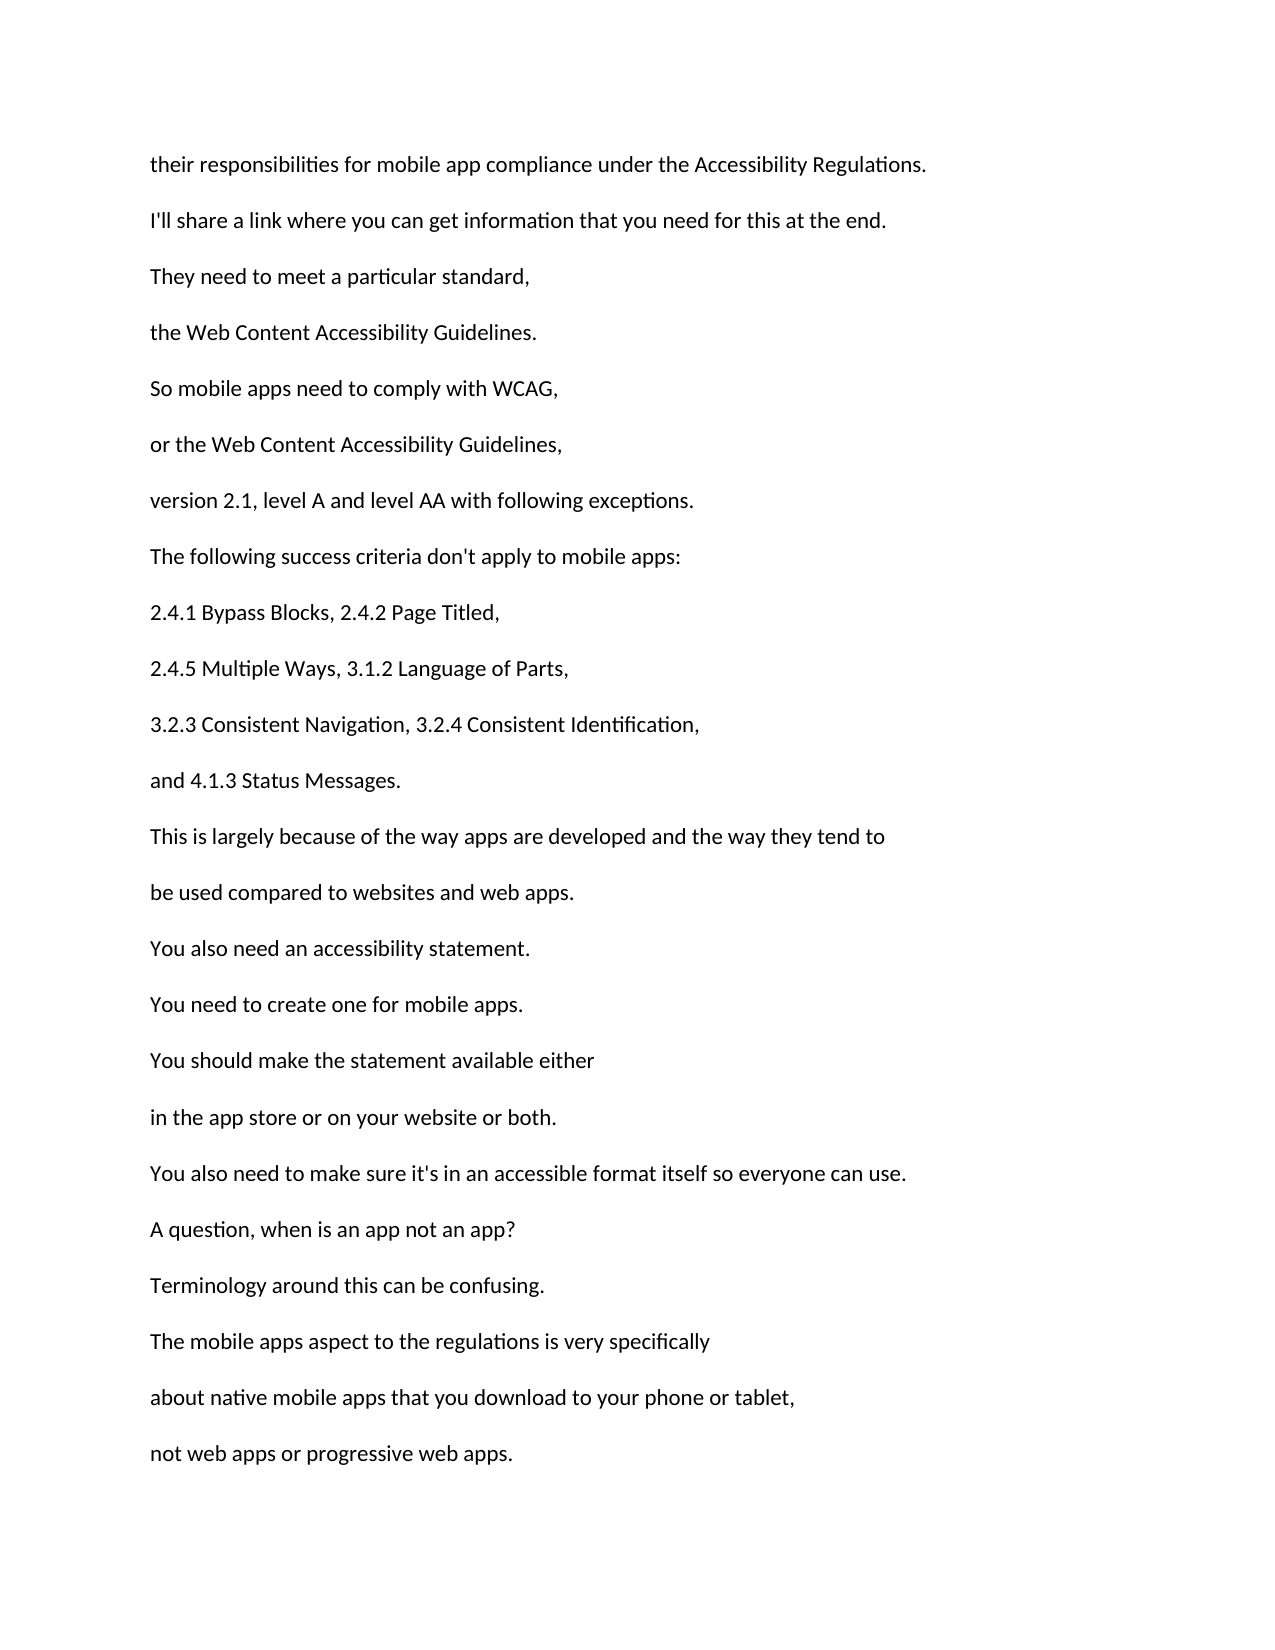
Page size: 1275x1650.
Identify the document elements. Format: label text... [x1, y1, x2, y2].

text I'll share a link where you can get information that you need for this at the end. [150, 206, 1125, 234]
text be used compared to websites and web apps. [150, 878, 1125, 907]
text So mobile apps need to comply with WCAG, [150, 374, 1125, 402]
text not web apps or progressive web apps. [150, 1439, 1125, 1467]
text in the app store or on your website or both. [150, 1103, 1125, 1131]
text their responsibilities for mobile app compliance under the Accessibility Regulations. [150, 150, 1125, 178]
text The following success criteria don't apply to mobile apps: [150, 542, 1125, 570]
text about native mobile apps that you download to your phone or tablet, [150, 1383, 1125, 1411]
text version 2.1, level A and level AA with following exceptions. [150, 486, 1125, 514]
text 2.4.5 Multiple Ways, 3.1.2 Language of Parts, [150, 654, 1125, 682]
text or the Web Content Accessibility Guidelines, [150, 430, 1125, 458]
text A question, when is an app not an app? [150, 1215, 1125, 1243]
text The mobile apps aspect to the regulations is very specifically [150, 1327, 1125, 1355]
text You need to create one for mobile apps. [150, 991, 1125, 1019]
text You also need an accessibility statement. [150, 934, 1125, 963]
text You should make the statement available either [150, 1047, 1125, 1075]
text 2.4.1 Bypass Blocks, 2.4.2 Page Titled, [150, 598, 1125, 626]
text You also need to make sure it's in an accessible format itself so everyone can use. [150, 1159, 1125, 1187]
text 3.2.3 Consistent Navigation, 3.2.4 Consistent Identification, [150, 710, 1125, 738]
text the Web Content Accessibility Guidelines. [150, 318, 1125, 346]
text and 4.1.3 Status Messages. [150, 766, 1125, 794]
text This is largely because of the way apps are developed and the way they tend to [150, 822, 1125, 851]
text Terminology around this can be confusing. [150, 1271, 1125, 1299]
text They need to meet a particular standard, [150, 262, 1125, 290]
